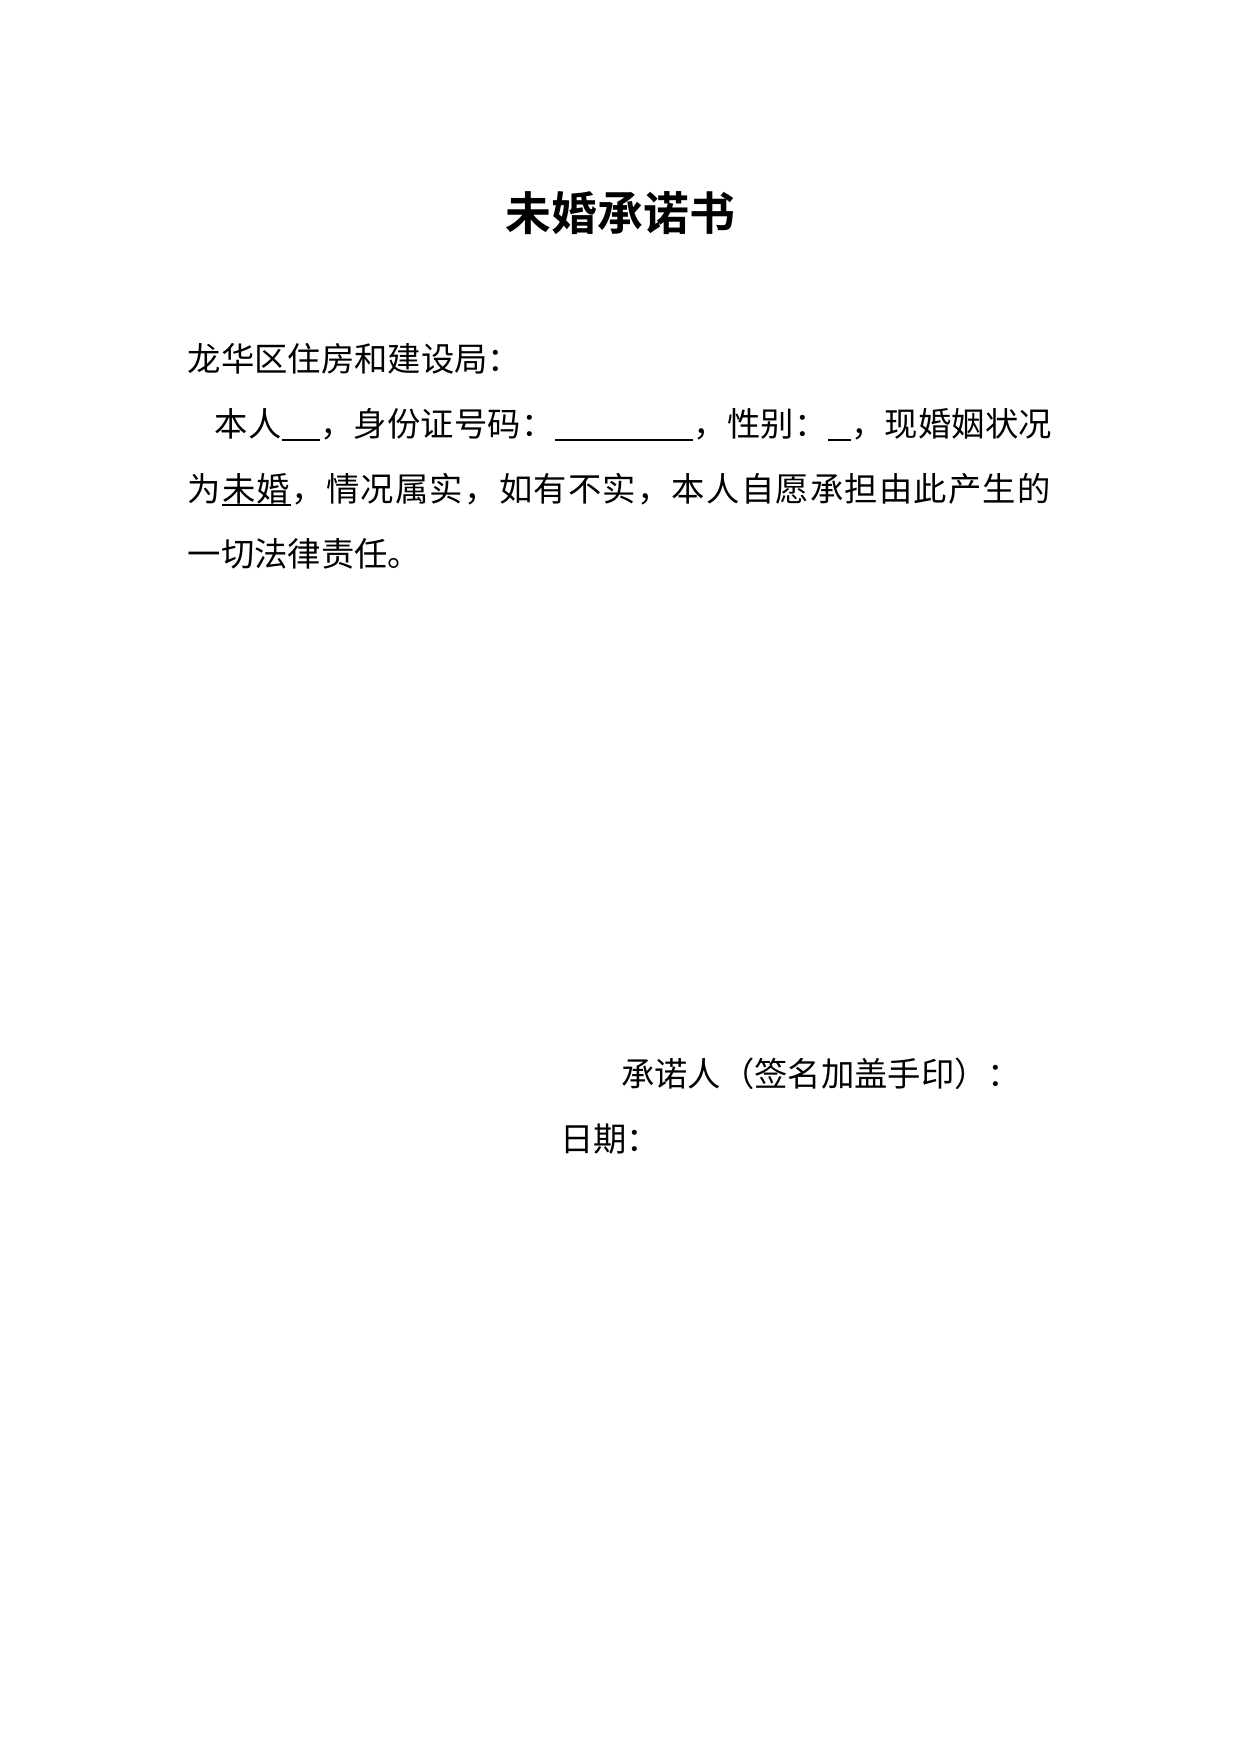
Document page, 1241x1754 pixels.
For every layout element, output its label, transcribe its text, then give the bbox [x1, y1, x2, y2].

text 龙华区住房和建设局： [187, 324, 1053, 389]
text 承诺人（签名加盖手印）： [187, 1007, 1053, 1072]
text 日期： [187, 1072, 1053, 1137]
text 未婚承诺书 [187, 162, 1053, 259]
text 本人 ，身份证号码： ，性别： ，现婚姻状况为未婚，情况属实，如有不实，本人自愿承担由此产生的一切法律责任。 [187, 389, 1053, 584]
